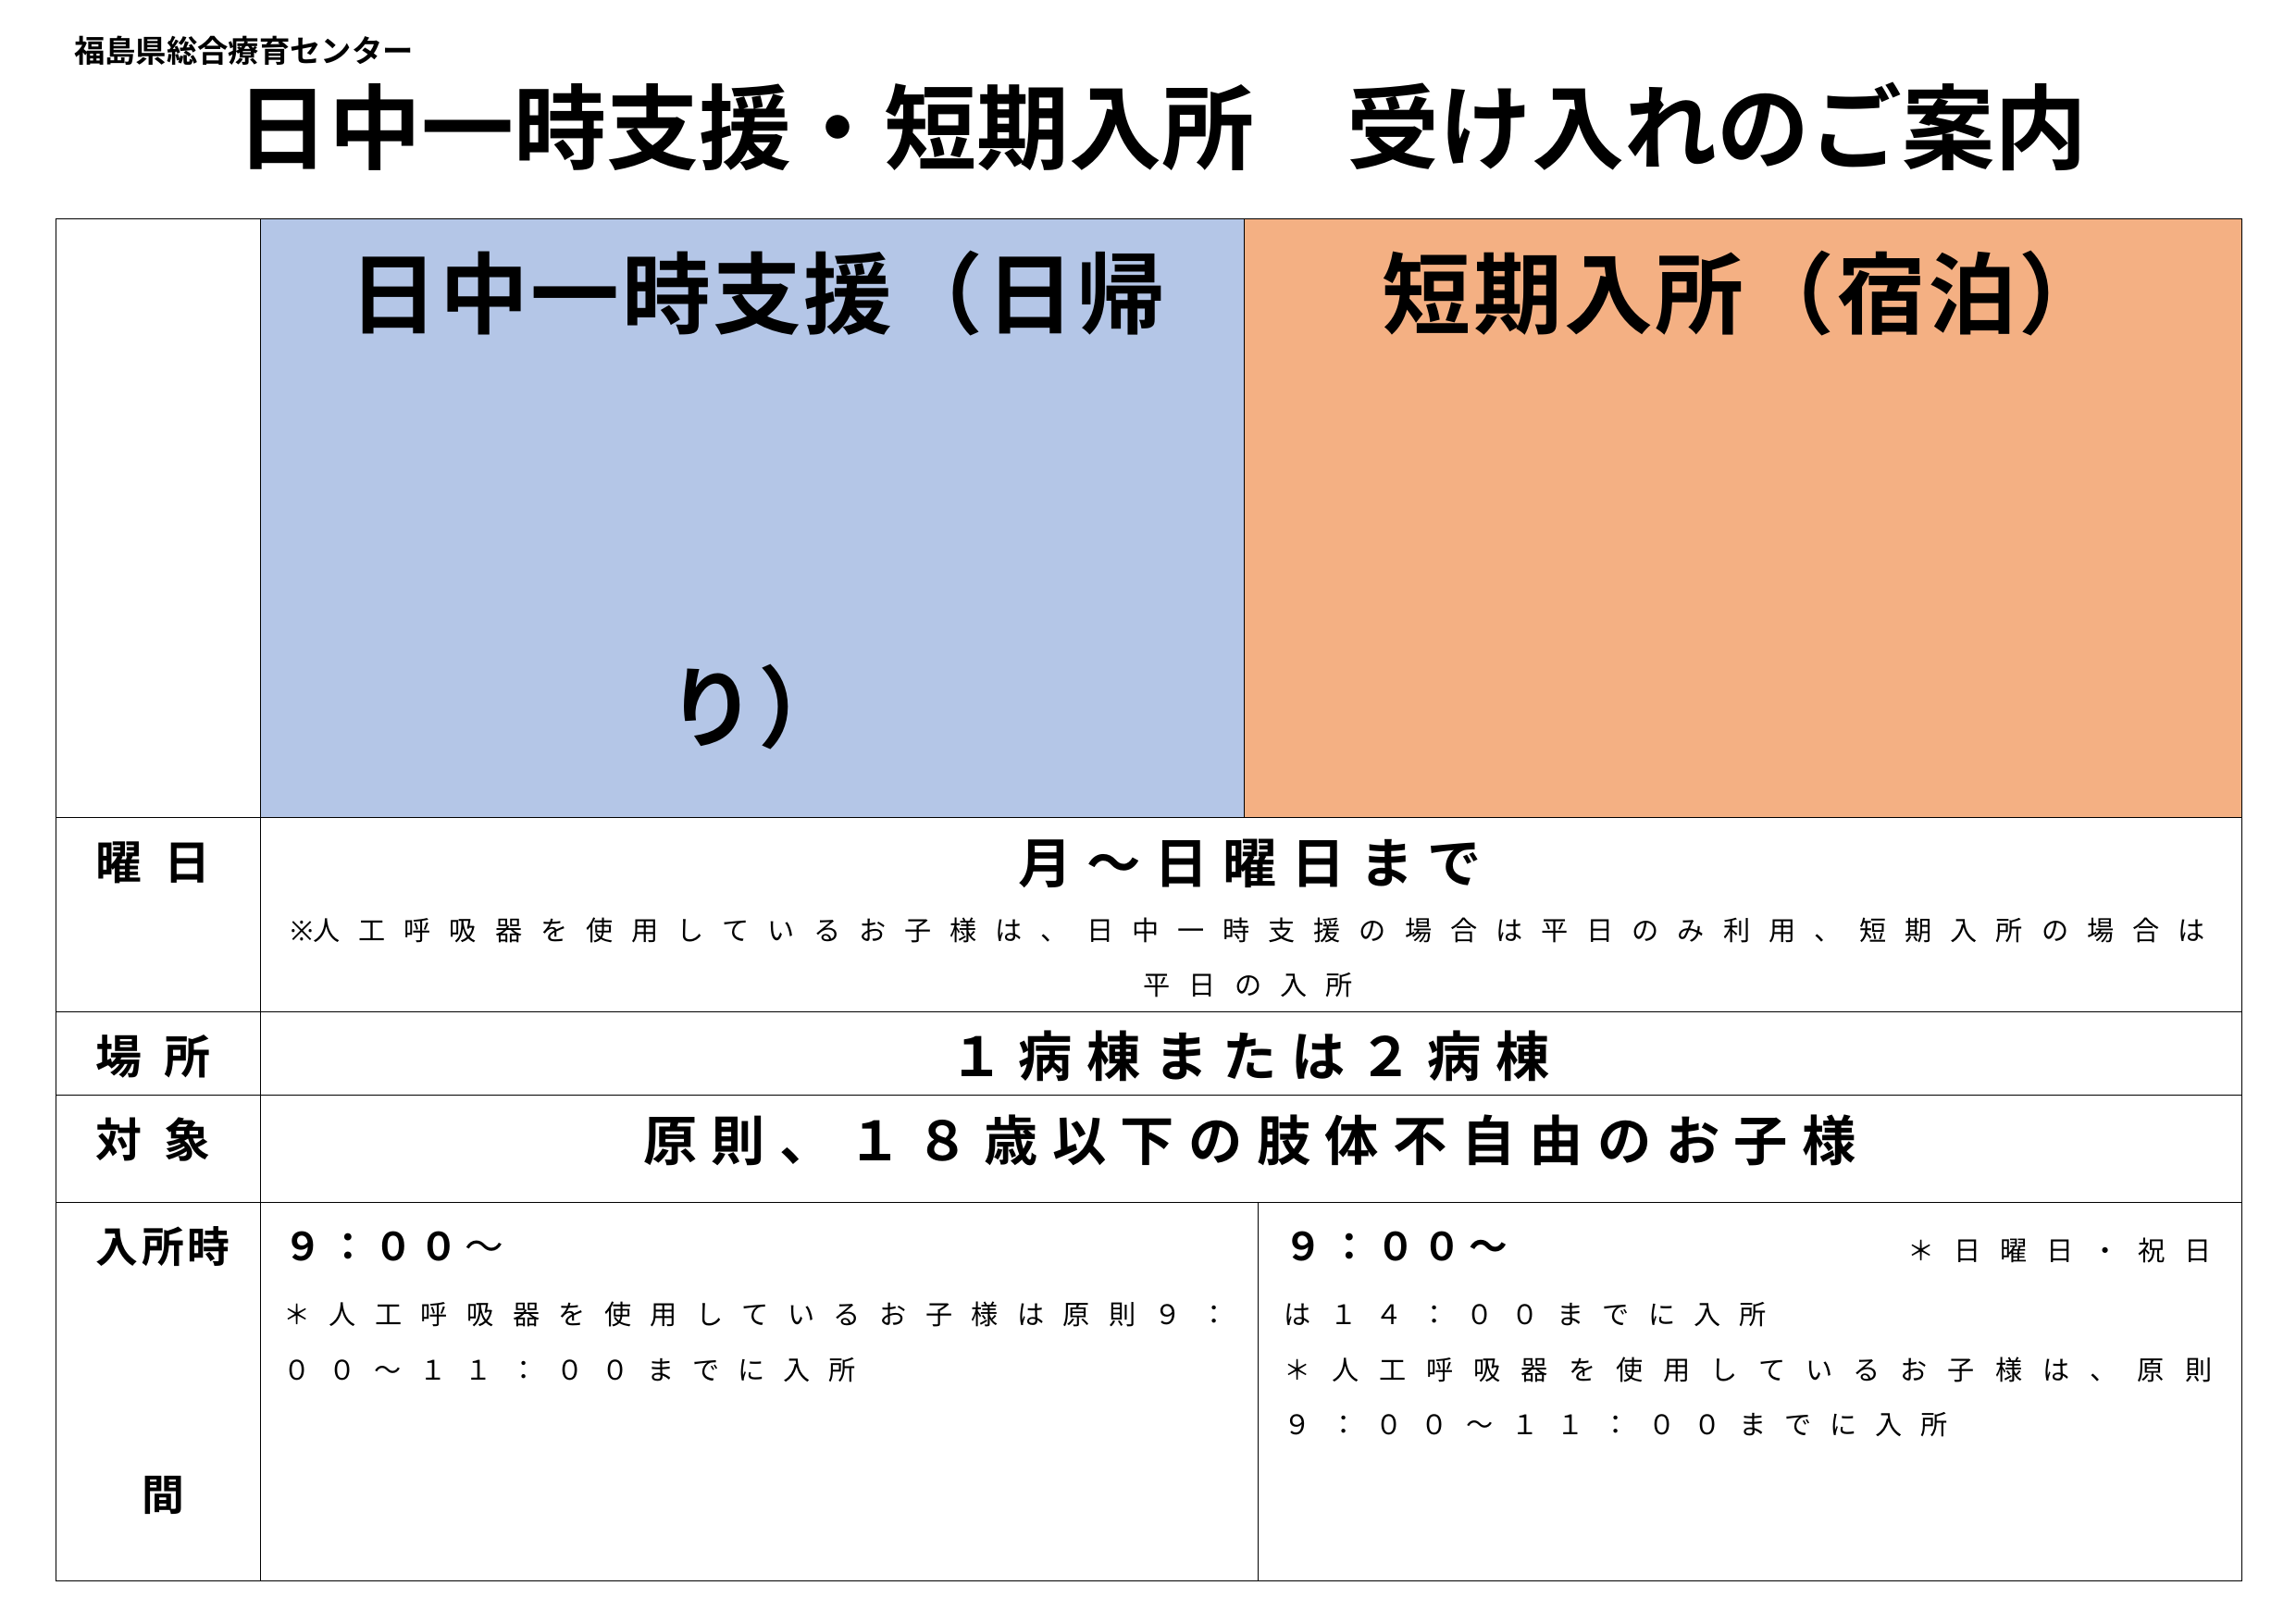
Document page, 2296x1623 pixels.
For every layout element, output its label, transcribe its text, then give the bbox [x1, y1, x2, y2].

table_cell １病棟または２病棟 [261, 1012, 2241, 1095]
table_cell ９：００～ ＊日曜日・祝日は１４：００までに入所 ＊人工呼吸器を使用しているお子様は、原則９：００～１１：００までに入所 [1259, 1203, 2241, 1580]
table_cell 場所 [56, 1012, 260, 1095]
table_header [56, 219, 260, 817]
table_cell 原則、１８歳以下の肢体不自由のお子様 [261, 1096, 2241, 1202]
table_header 短期入所（宿泊） [1245, 219, 2241, 817]
table_cell 入所時間 [56, 1203, 260, 1580]
table_cell 曜日 [56, 818, 260, 1011]
table_cell 対象 [56, 1096, 260, 1202]
table_header 日中一時支援（日帰り） [261, 219, 1244, 817]
table_cell ９：００～ ＊人工呼吸器を使用しているお子様は原則９：００～１１：００までに入所 [261, 1203, 1258, 1580]
table_cell 月～日曜日まで ※人工呼吸器を使用しているお子様は、日中一時支援の場合は平日のみ利用、短期入所の場合は平日の入所 [261, 818, 2241, 1011]
